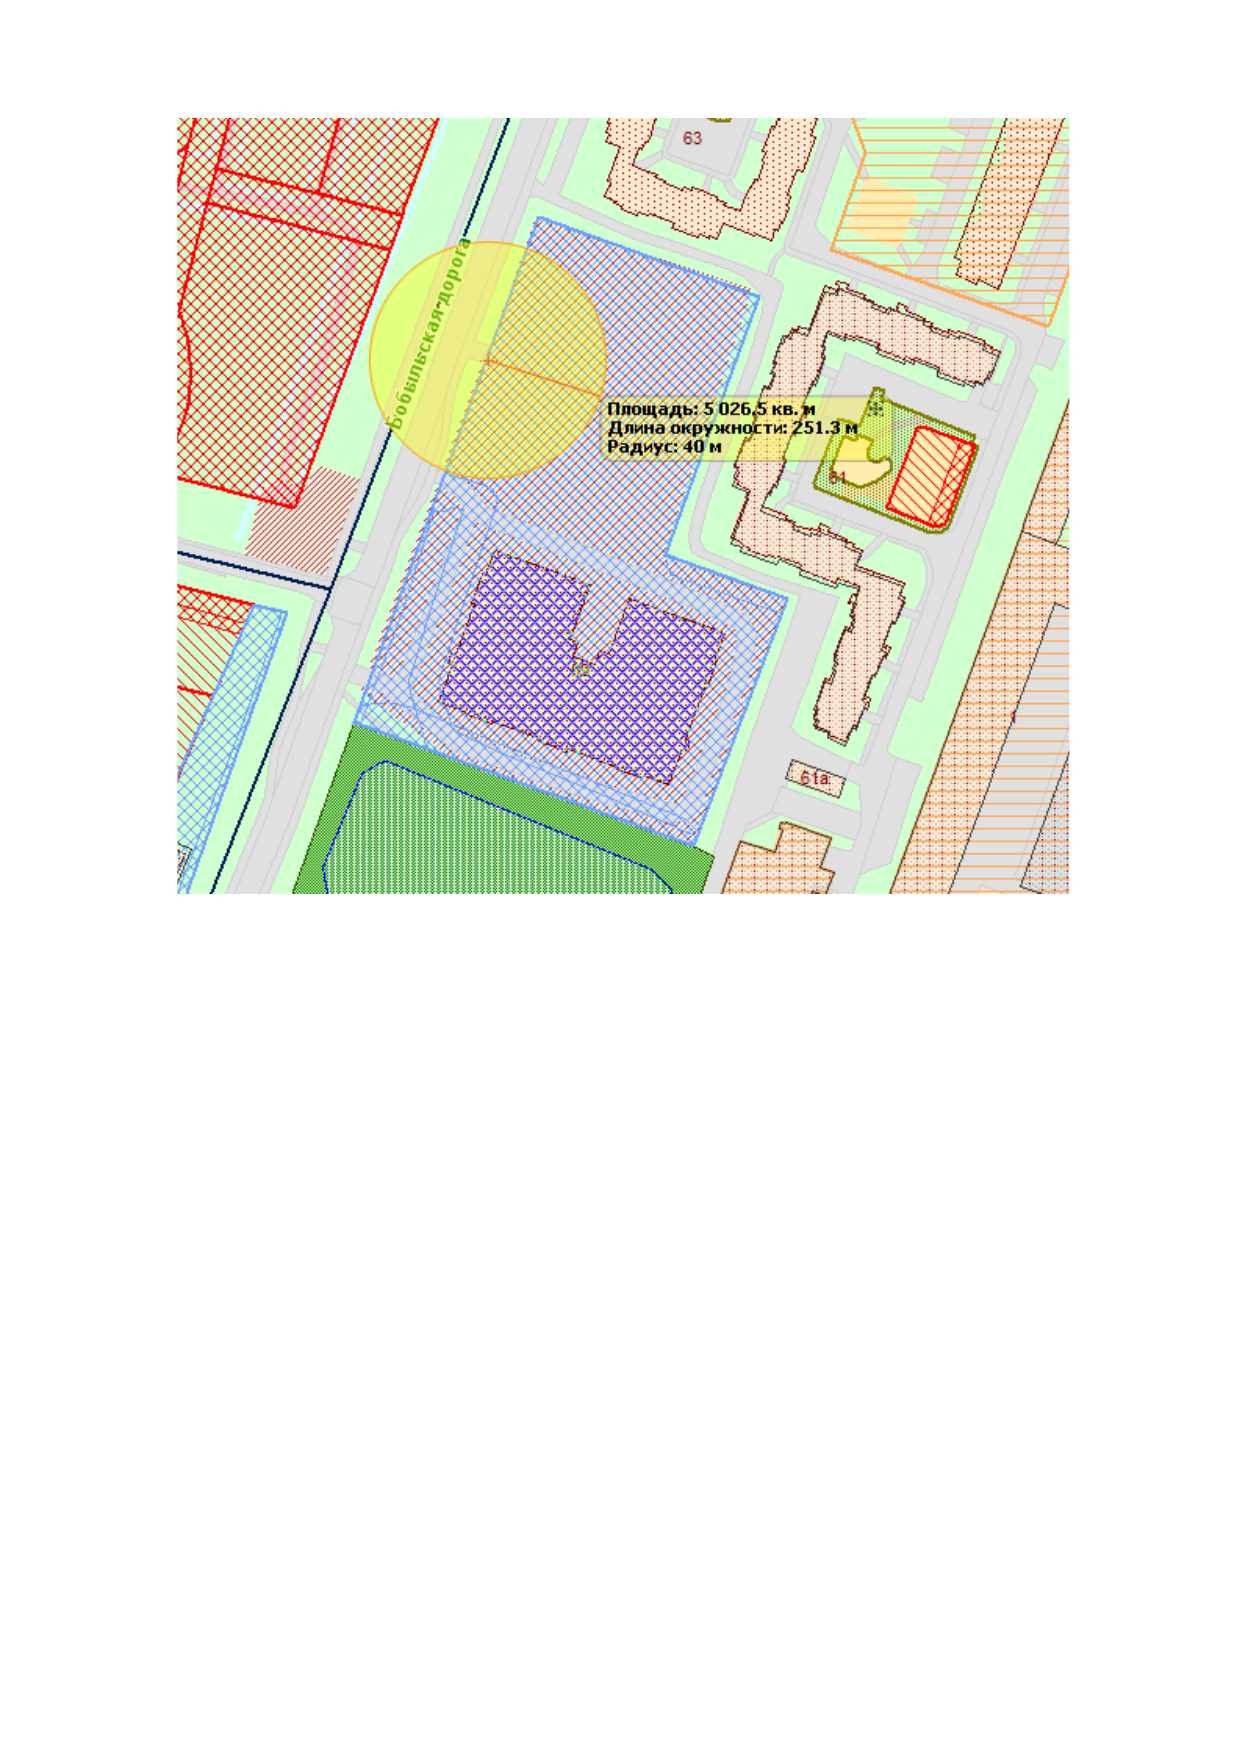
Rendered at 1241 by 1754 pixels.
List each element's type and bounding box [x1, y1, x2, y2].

picture [177, 118, 1070, 894]
